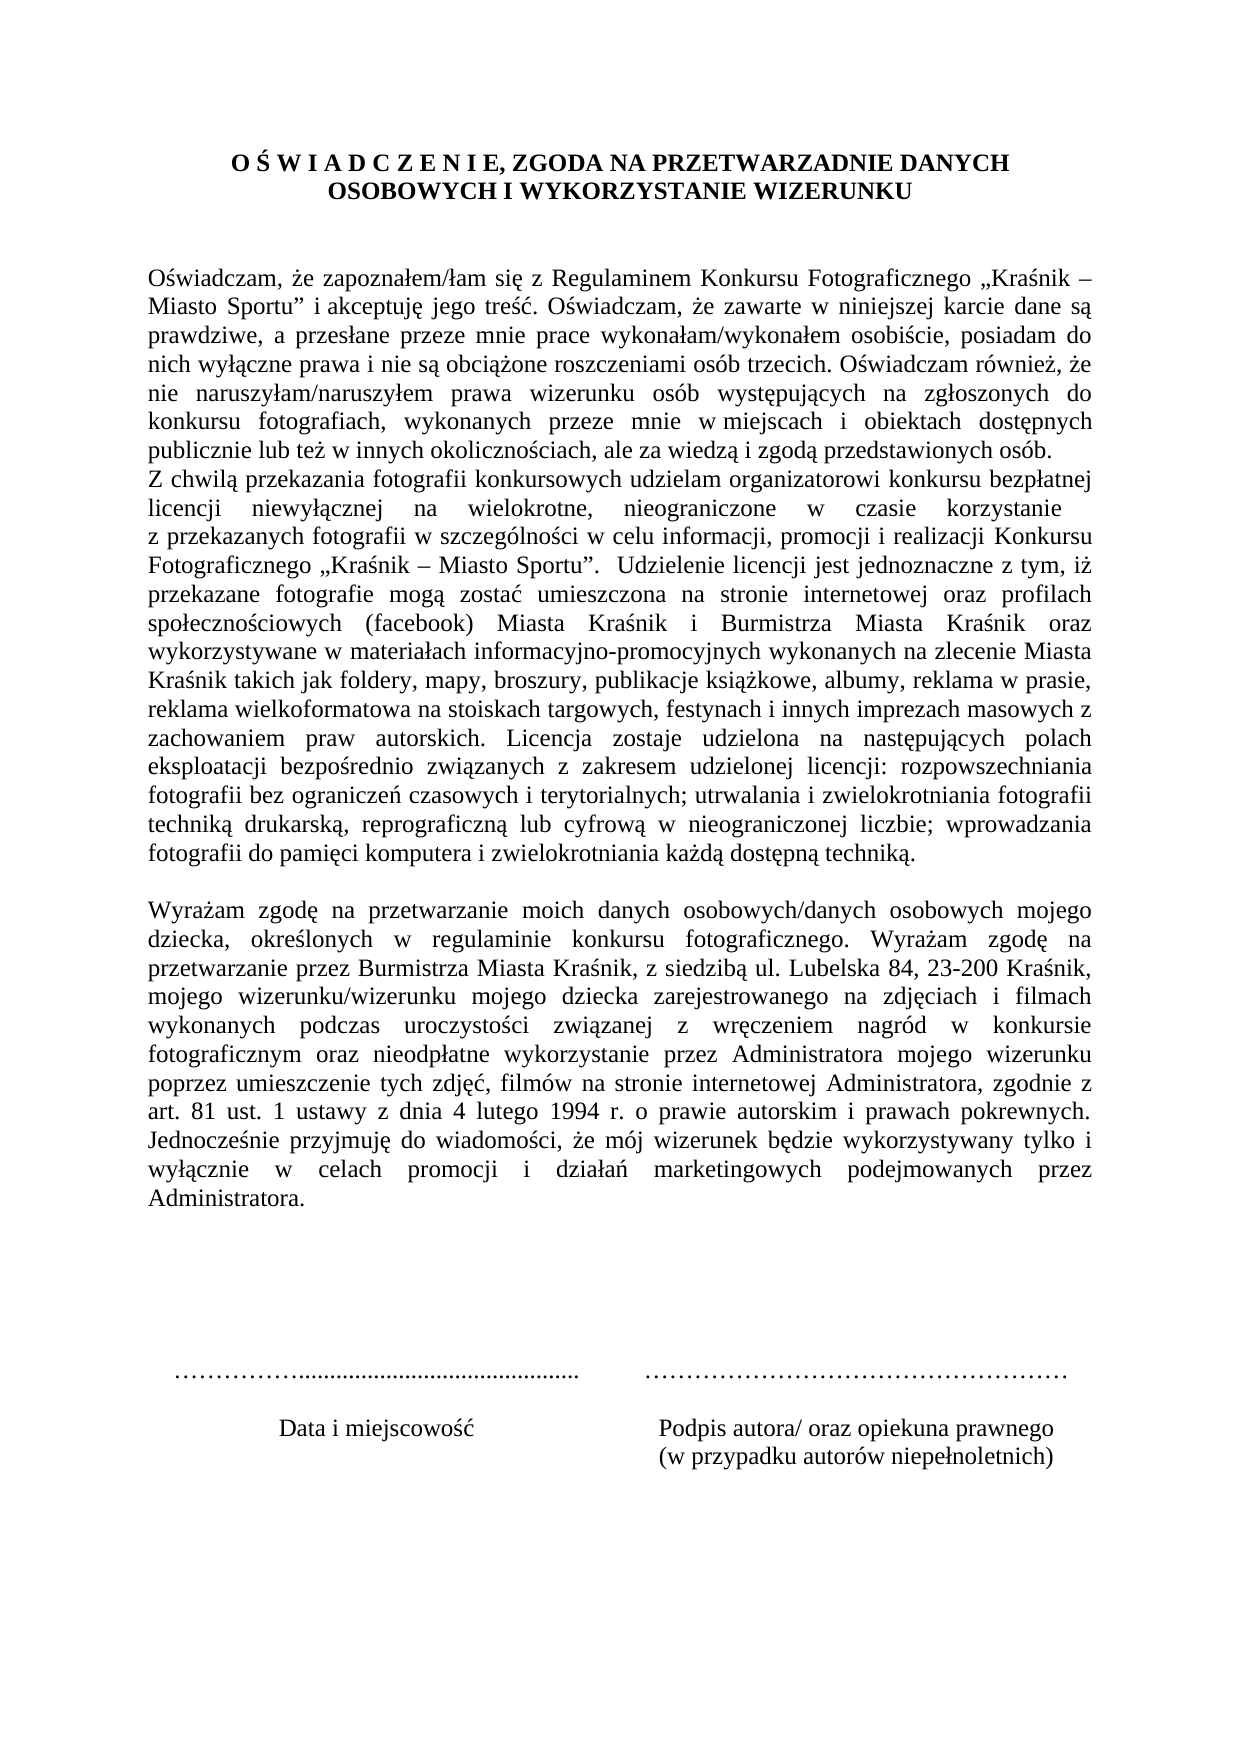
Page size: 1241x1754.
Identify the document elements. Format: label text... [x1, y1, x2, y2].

text Wyrażam zgodę na przetwarzanie moich danych osobowych/danych osobowych mojego dziecka, określonych w regulaminie konkursu fotograficznego. Wyrażam zgodę na przetwarzanie przez Burmistrza Miasta Kraśnik, z siedzibą ul. Lubelska 84, 23-200 Kraśnik, mojego wizerunku/wizerunku mojego dziecka zarejestrowanego na zdjęciach i filmach wykonanych podczas uroczystości związanej z wręczeniem nagród w konkursie fotograficznym oraz nieodpłatne wykorzystanie przez Administratora mojego wizerunku poprzez umieszczenie tych zdjęć, filmów na stronie internetowej Administratora, zgodnie z art. 81 ust. 1 ustawy z dnia 4 lutego 1994 r. o prawie autorskim i prawach pokrewnych. Jednocześnie przyjmuję do wiadomości, że mój wizerunek będzie wykorzystywany tylko i wyłącznie w celach promocji i działań marketingowych podejmowanych przez Administratora. [148, 895, 1093, 1211]
table_cell Podpis autora/ oraz opiekuna prawnego (w przypadku autorów niepełnoletnich) [616, 1384, 1096, 1528]
table_header …………………………………………… [616, 1269, 1096, 1384]
text Z chwilą przekazania fotografii konkursowych udzielam organizatorowi konkursu bezpłatnej licencji niewyłącznej na wielokrotne, nieograniczone w czasie korzystanie z przekazanych fotografii w szczególności w celu informacji, promocji i realizacji Konkursu Fotograficznego „Kraśnik – Miasto Sportu”. Udzielenie licencji jest jednoznaczne z tym, iż przekazane fotografie mogą zostać umieszczona na stronie internetowej oraz profilach społecznościowych (facebook) Miasta Kraśnik i Burmistrza Miasta Kraśnik oraz wykorzystywane w materiałach informacyjno-promocyjnych wykonanych na zlecenie Miasta Kraśnik takich jak foldery, mapy, broszury, publikacje książkowe, albumy, reklama w prasie, reklama wielkoformatowa na stoiskach targowych, festynach i innych imprezach masowych z zachowaniem praw autorskich. Licencja zostaje udzielona na następujących polach eksploatacji bezpośrednio związanych z zakresem udzielonej licencji: rozpowszechniania fotografii bez ograniczeń czasowych i terytorialnych; utrwalania i zwielokrotniania fotografii techniką drukarską, reprograficzną lub cyfrową w nieograniczonej liczbie; wprowadzania fotografii do pamięci komputera i zwielokrotniania każdą dostępną techniką. [148, 464, 1093, 866]
table_header ……………............................................. [136, 1269, 616, 1384]
table_cell Data i miejscowość [136, 1384, 616, 1528]
text O Ś W I A D C Z E N I E, ZGODA NA PRZETWARZADNIE DANYCH OSOBOWYCH I WYKORZYSTANIE WIZERUNKU [148, 148, 1093, 205]
text Oświadczam, że zapoznałem/łam się z Regulaminem Konkursu Fotograficznego „Kraśnik – Miasto Sportu” i akceptuję jego treść. Oświadczam, że zawarte w niniejszej karcie dane są prawdziwe, a przesłane przeze mnie prace wykonałam/wykonałem osobiście, posiadam do nich wyłączne prawa i nie są obciążone roszczeniami osób trzecich. Oświadczam również, że nie naruszyłam/naruszyłem prawa wizerunku osób występujących na zgłoszonych do konkursu fotografiach, wykonanych przeze mnie w miejscach i obiektach dostępnych publicznie lub też w innych okolicznościach, ale za wiedzą i zgodą przedstawionych osób. [148, 263, 1093, 464]
